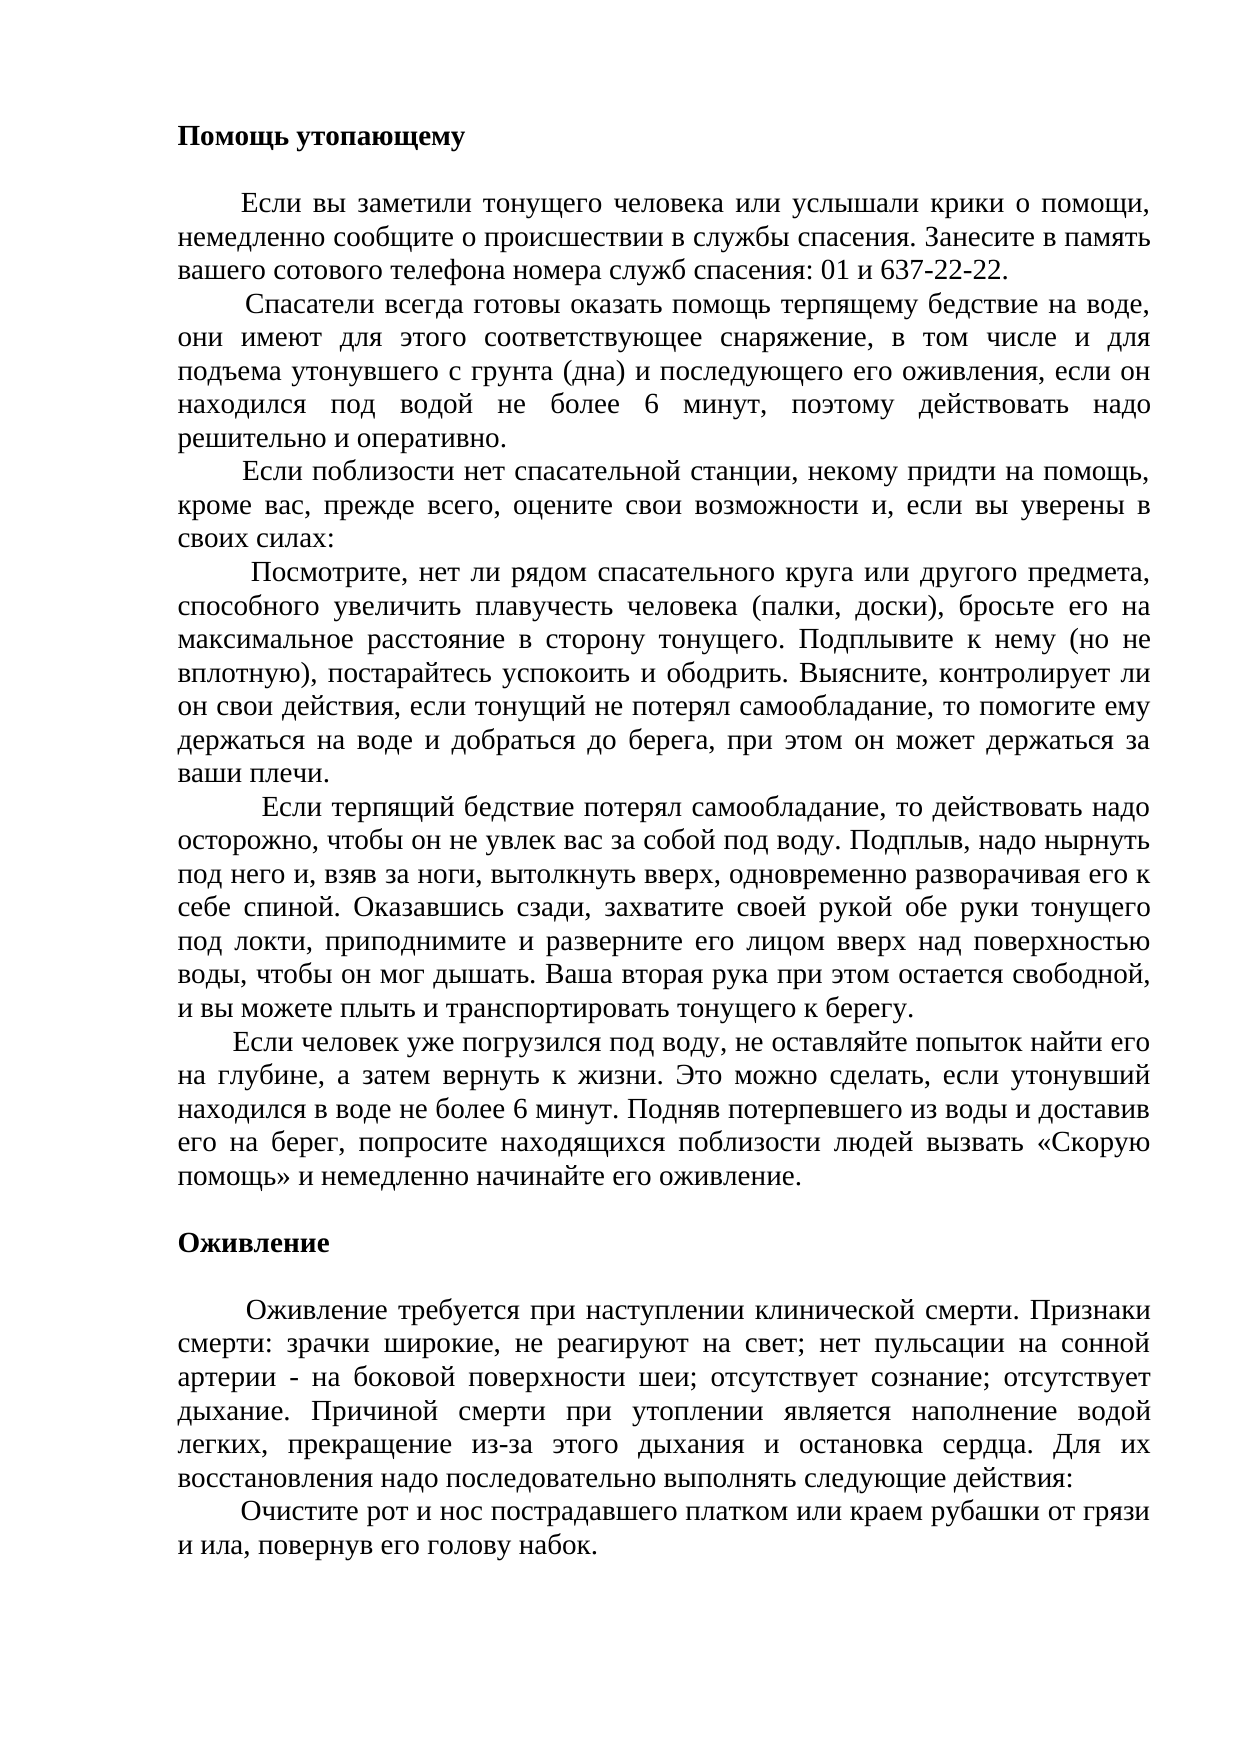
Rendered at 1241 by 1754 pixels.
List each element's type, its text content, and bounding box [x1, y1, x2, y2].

text Если поблизости нет спасательной станции, некому придти на помощь, кроме вас, прежде всего, оцените свои возможности и, если вы уверены в своих силах: [177, 453, 1152, 554]
text Оживление требуется при наступлении клинической смерти. Признаки смерти: зрачки широкие, не реагируют на свет; нет пульсации на сонной артерии - на боковой поверхности шеи; отсутствует сознание; отсутствует дыхание. Причиной смерти при утоплении является наполнение водой легких, прекращение из-за этого дыхания и остановка сердца. Для их восстановления надо последовательно выполнять следующие действия: [177, 1292, 1152, 1493]
text Спасатели всегда готовы оказать помощь терпящему бедствие на воде, они имеют для этого соответствующее снаряжение, в том числе и для подъема утонувшего с грунта (дна) и последующего его оживления, если он находился под водой не более 6 минут, поэтому действовать надо решительно и оперативно. [177, 286, 1152, 453]
text Оживление [177, 1225, 1152, 1258]
text Помощь утопающему [177, 118, 1152, 152]
text Если вы заметили тонущего человека или услышали крики о помощи, немедленно сообщите о происшествии в службы спасения. Занесите в память вашего сотового телефона номера служб спасения: 01 и 637-22-22. [177, 185, 1152, 286]
text Если терпящий бедствие потерял самообладание, то действовать надо осторожно, чтобы он не увлек вас за собой под воду. Подплыв, надо нырнуть под него и, взяв за ноги, вытолкнуть вверх, одновременно разворачивая его к себе спиной. Оказавшись сзади, захватите своей рукой обе руки тонущего под локти, приподнимите и разверните его лицом вверх над поверхностью воды, чтобы он мог дышать. Ваша вторая рука при этом остается свободной, и вы можете плыть и транспортировать тонущего к берегу. [177, 789, 1152, 1024]
text Посмотрите, нет ли рядом спасательного круга или другого предмета, способного увеличить плавучесть человека (палки, доски), бросьте его на максимальное расстояние в сторону тонущего. Подплывите к нему (но не вплотную), постарайтесь успокоить и ободрить. Выясните, контролирует ли он свои действия, если тонущий не потерял самообладание, то помогите ему держаться на воде и добраться до берега, при этом он может держаться за ваши плечи. [177, 554, 1152, 789]
text Если человек уже погрузился под воду, не оставляйте попыток найти его на глубине, а затем вернуть к жизни. Это можно сделать, если утонувший находился в воде не более 6 минут. Подняв потерпевшего из воды и доставив его на берег, попросите находящихся поблизости людей вызвать «Скорую помощь» и немедленно начинайте его оживление. [177, 1024, 1152, 1191]
text Очистите рот и нос пострадавшего платком или краем рубашки от грязи и ила, повернув его голову набок. [177, 1493, 1152, 1560]
